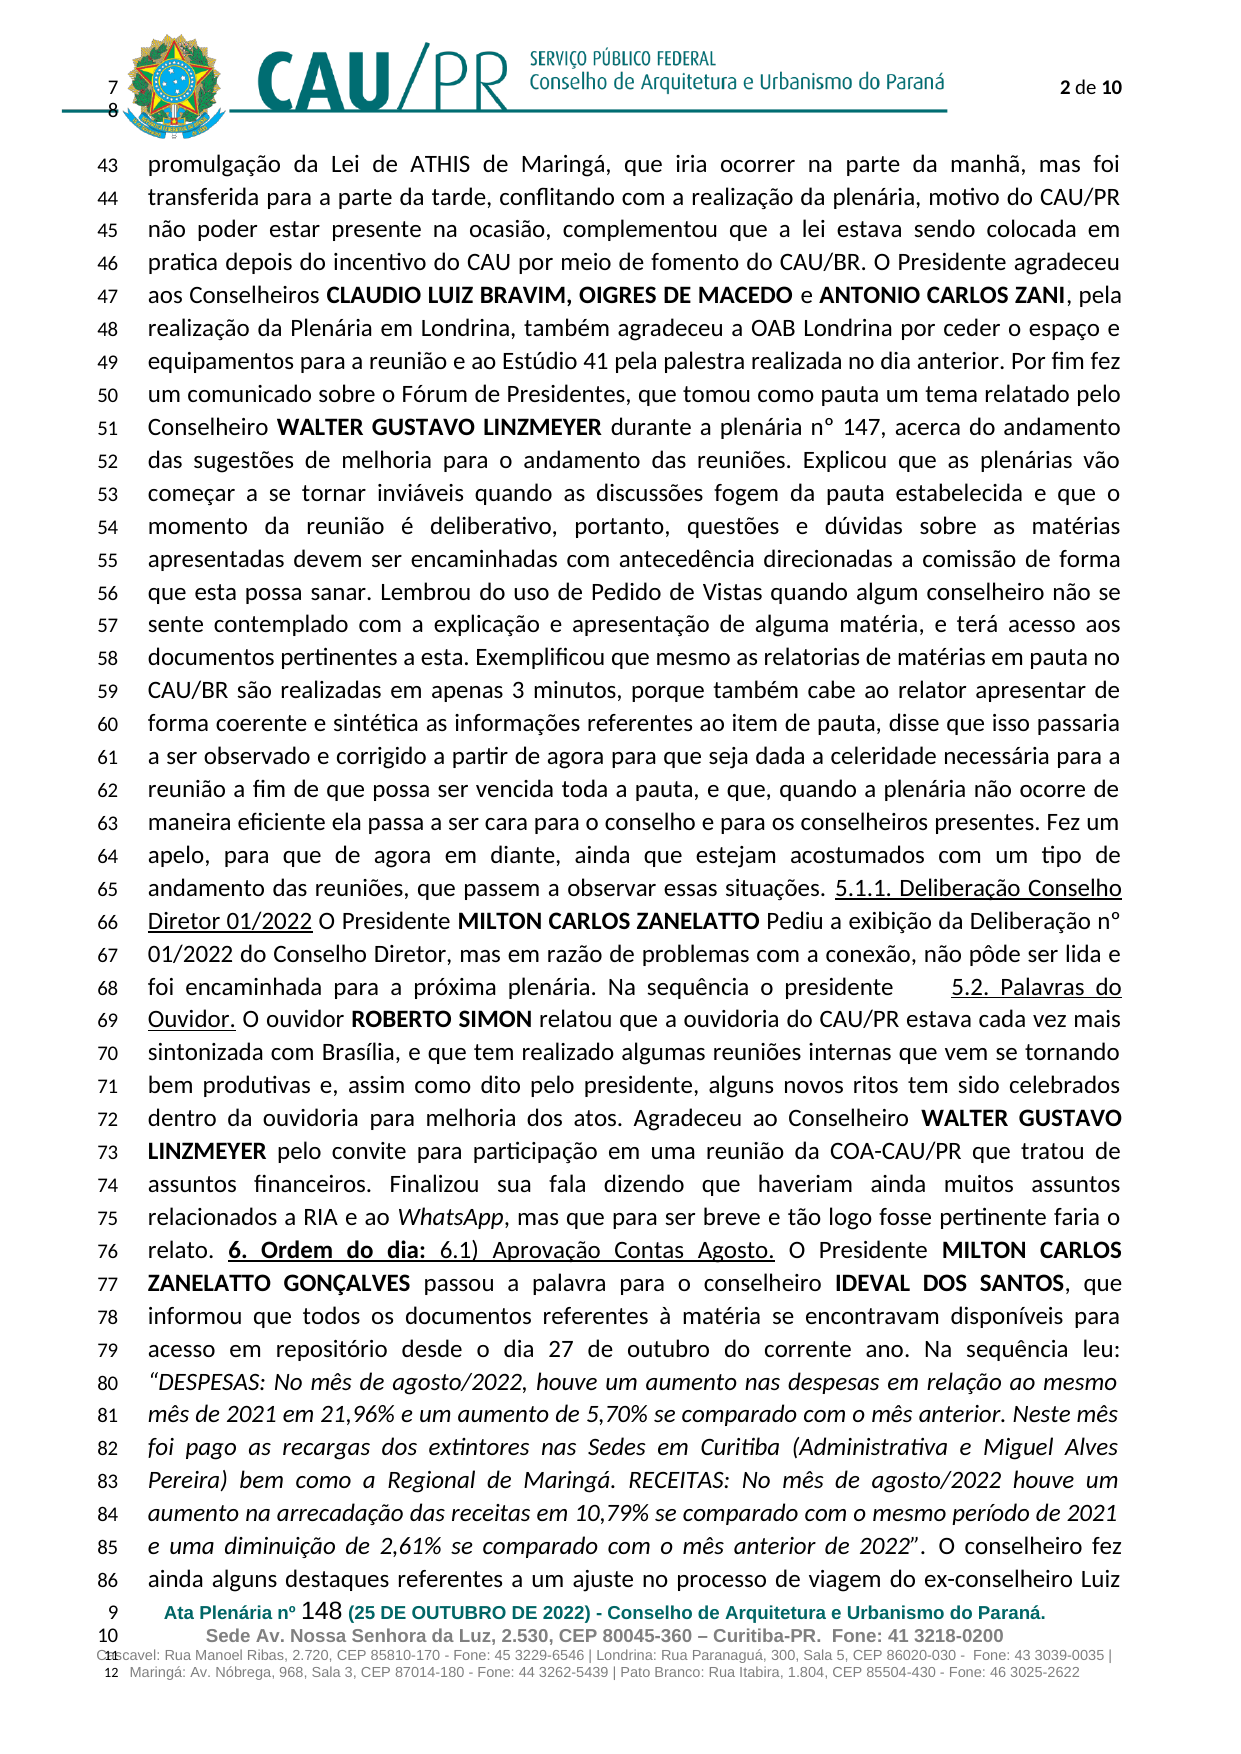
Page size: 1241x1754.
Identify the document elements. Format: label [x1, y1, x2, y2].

text [148, 148, 1122, 1594]
picture [61, 34, 948, 139]
